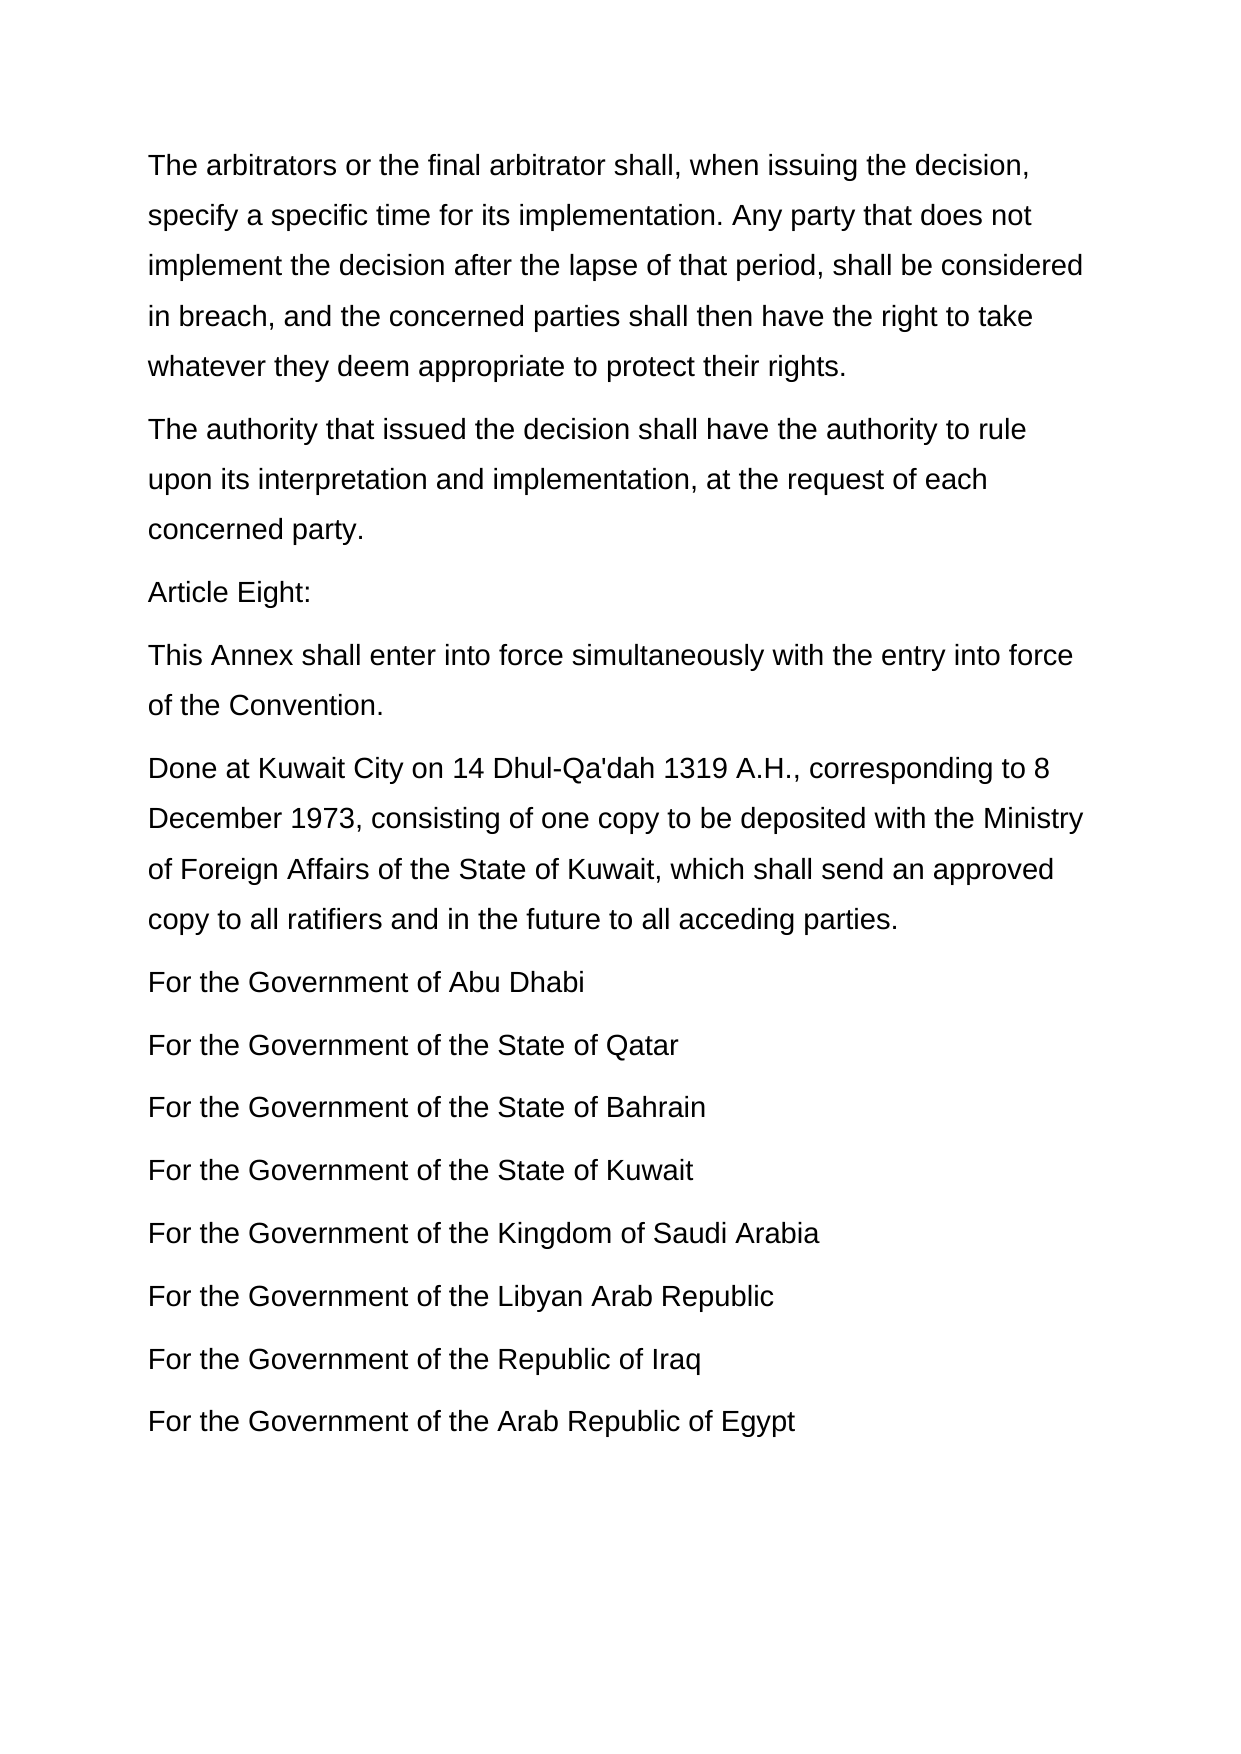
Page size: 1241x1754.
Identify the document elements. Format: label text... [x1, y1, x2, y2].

text Article Eight: [148, 575, 1093, 609]
text For the Government of the State of Bahrain [148, 1090, 1093, 1124]
text The arbitrators or the final arbitrator shall, when issuing the decision, specify a specific time for its implementation. Any party that does not implement the decision after the lapse of that period, shall be considered in breach, and the concerned parties shall then have the right to take whatever they deem appropriate to protect their rights. [148, 148, 1093, 382]
text For the Government of the Libyan Arab Republic [148, 1279, 1093, 1312]
text For the Government of the Kingdom of Saudi Arabia [148, 1216, 1093, 1249]
text The authority that issued the decision shall have the authority to rule upon its interpretation and implementation, at the request of each concerned party. [148, 412, 1093, 546]
text For the Government of the State of Kuwait [148, 1153, 1093, 1187]
text For the Government of Abu Dhabi [148, 965, 1093, 998]
text For the Government of the Republic of Iraq [148, 1342, 1093, 1375]
text This Annex shall enter into force simultaneously with the entry into force of the Convention. [148, 638, 1093, 722]
text For the Government of the State of Qatar [148, 1028, 1093, 1061]
text For the Government of the Arab Republic of Egypt [148, 1404, 1093, 1438]
text Done at Kuwait City on 14 Dhul-Qa'dah 1319 A.H., corresponding to 8 December 1973, consisting of one copy to be deposited with the Ministry of Foreign Affairs of the State of Kuwait, which shall send an approved copy to all ratifiers and in the future to all acceding parties. [148, 751, 1093, 936]
